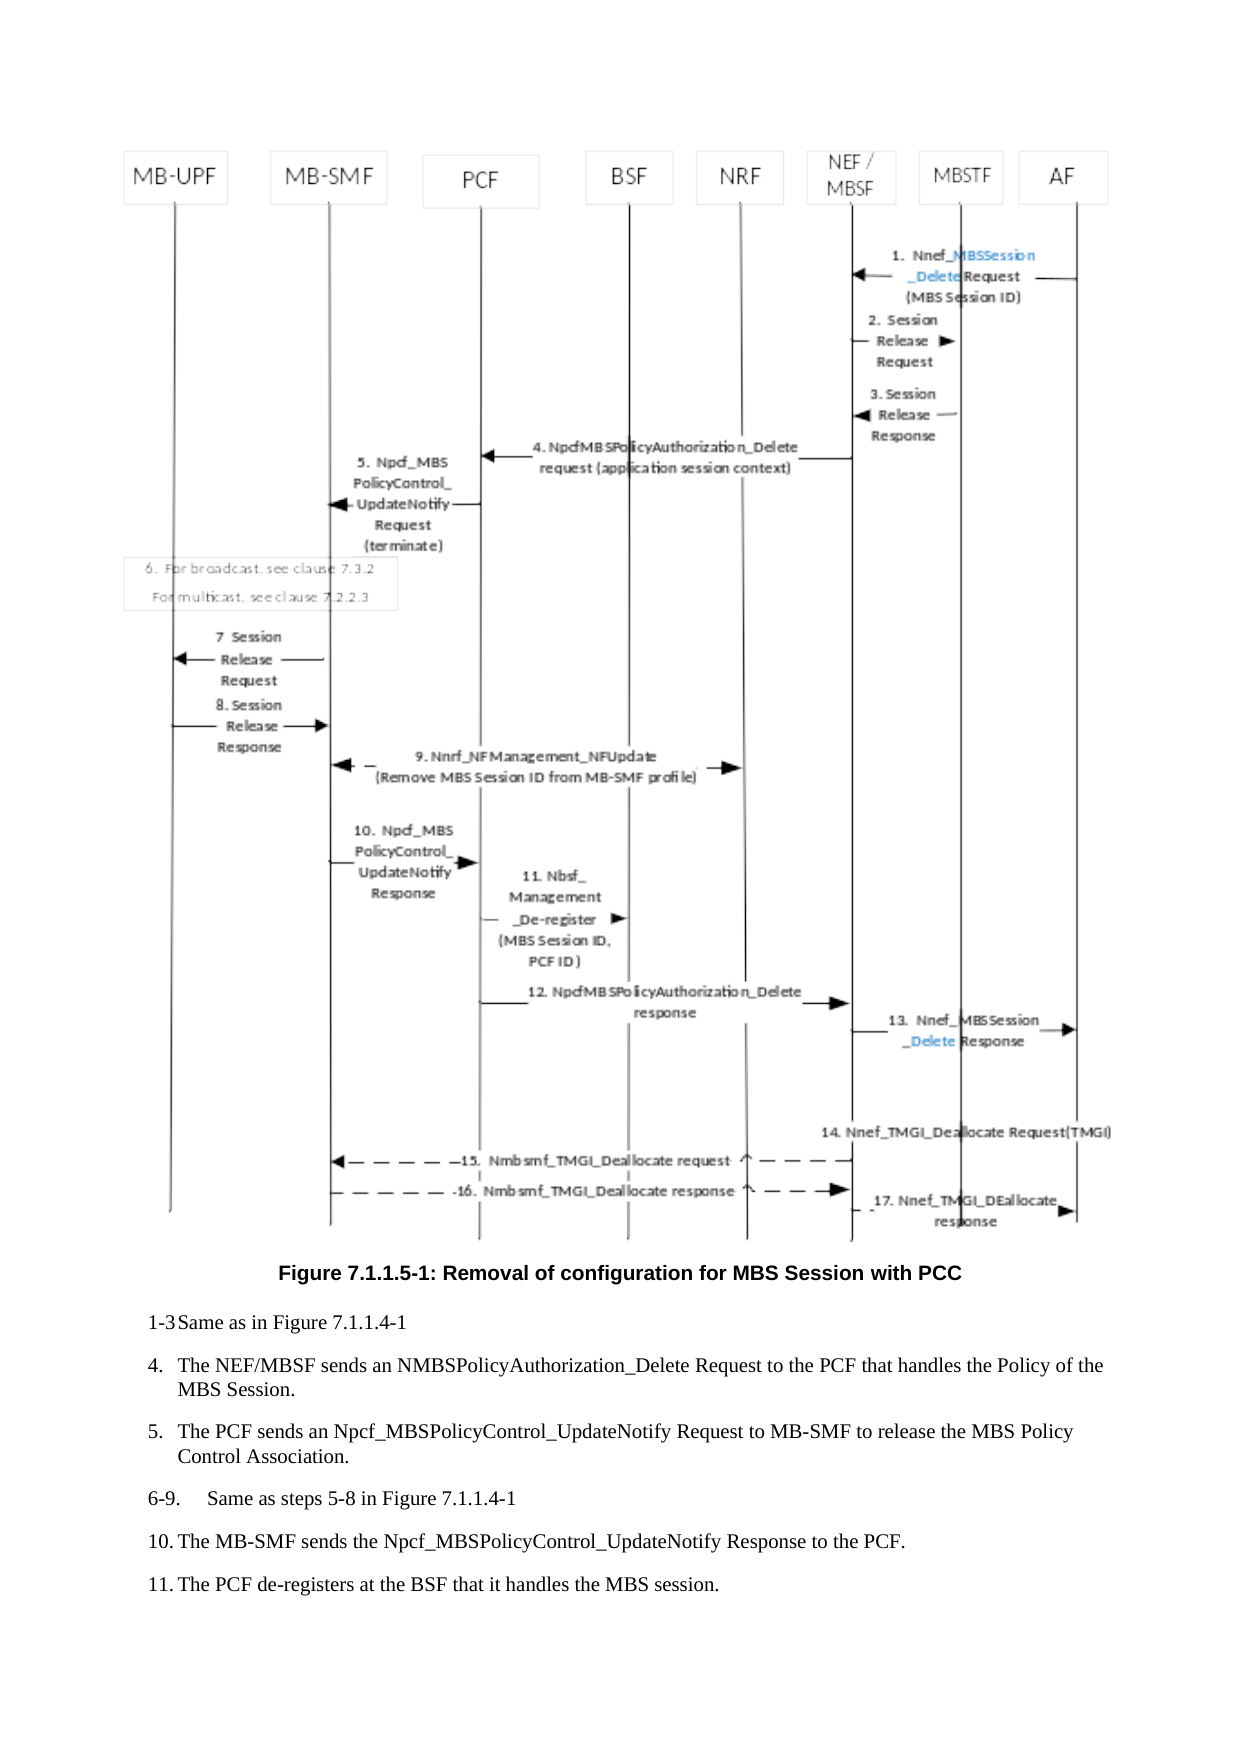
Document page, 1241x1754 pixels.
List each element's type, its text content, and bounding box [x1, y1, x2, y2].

text 11. The PCF de-registers at the BSF that it handles the MBS session. [148, 1572, 1122, 1596]
text 5. The PCF sends an Npcf_MBSPolicyControl_UpdateNotify Request to MB-SMF to release the MBS Policy Control Association. [148, 1419, 1122, 1468]
text Figure 7.1.1.5-1: Removal of configuration for MBS Session with PCC [118, 1261, 1122, 1285]
text 4. The NEF/MBSF sends an NMBSPolicyAuthorization_Delete Request to the PCF that handles the Policy of the MBS Session. [148, 1353, 1122, 1401]
text 6-9. Same as steps 5-8 in Figure 7.1.1.4-1 [148, 1486, 1122, 1510]
text 10. The MB-SMF sends the Npcf_MBSPolicyControl_UpdateNotify Response to the PCF. [148, 1529, 1122, 1553]
text 1-3 Same as in Figure 7.1.1.4-1 [148, 1310, 1122, 1334]
